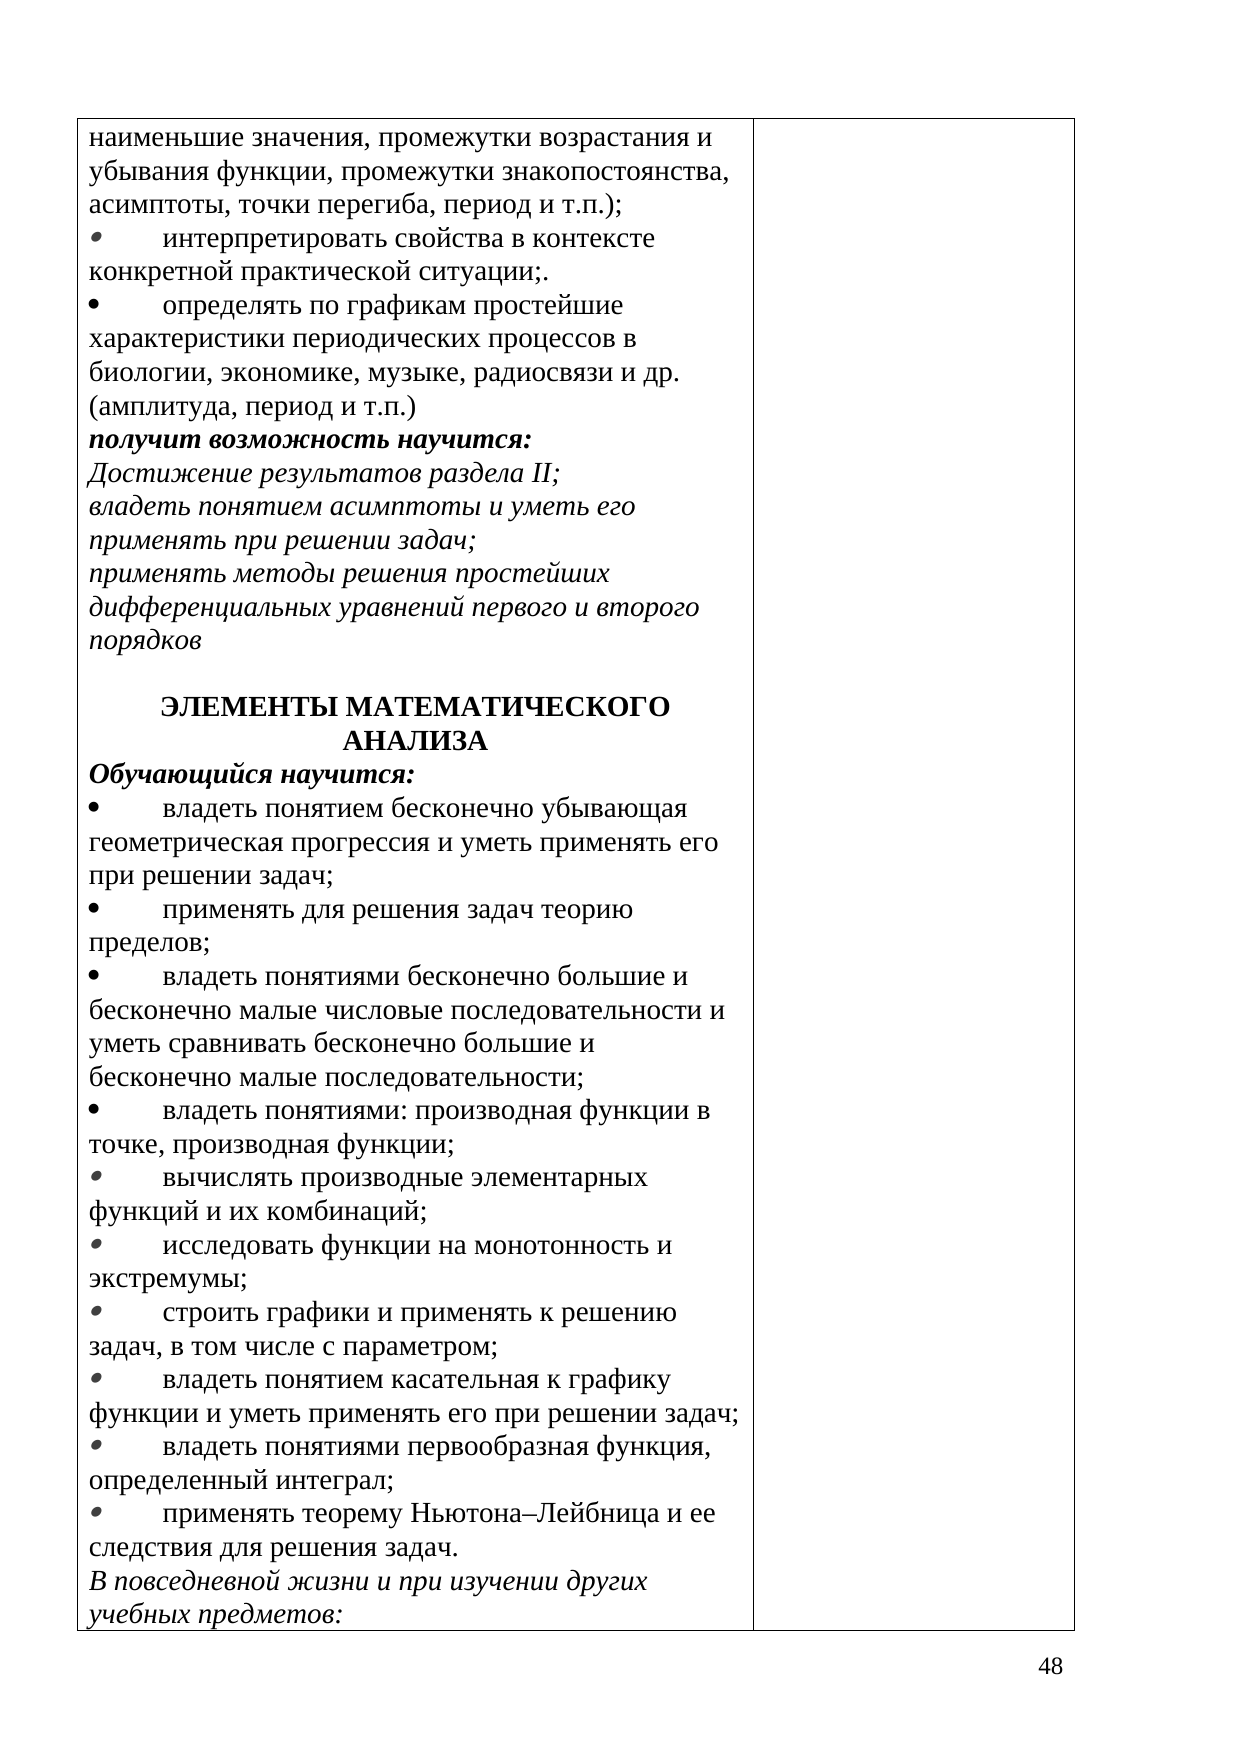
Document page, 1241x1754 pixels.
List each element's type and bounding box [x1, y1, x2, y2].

table_cell [754, 119, 1074, 1630]
table_cell [78, 119, 753, 1630]
